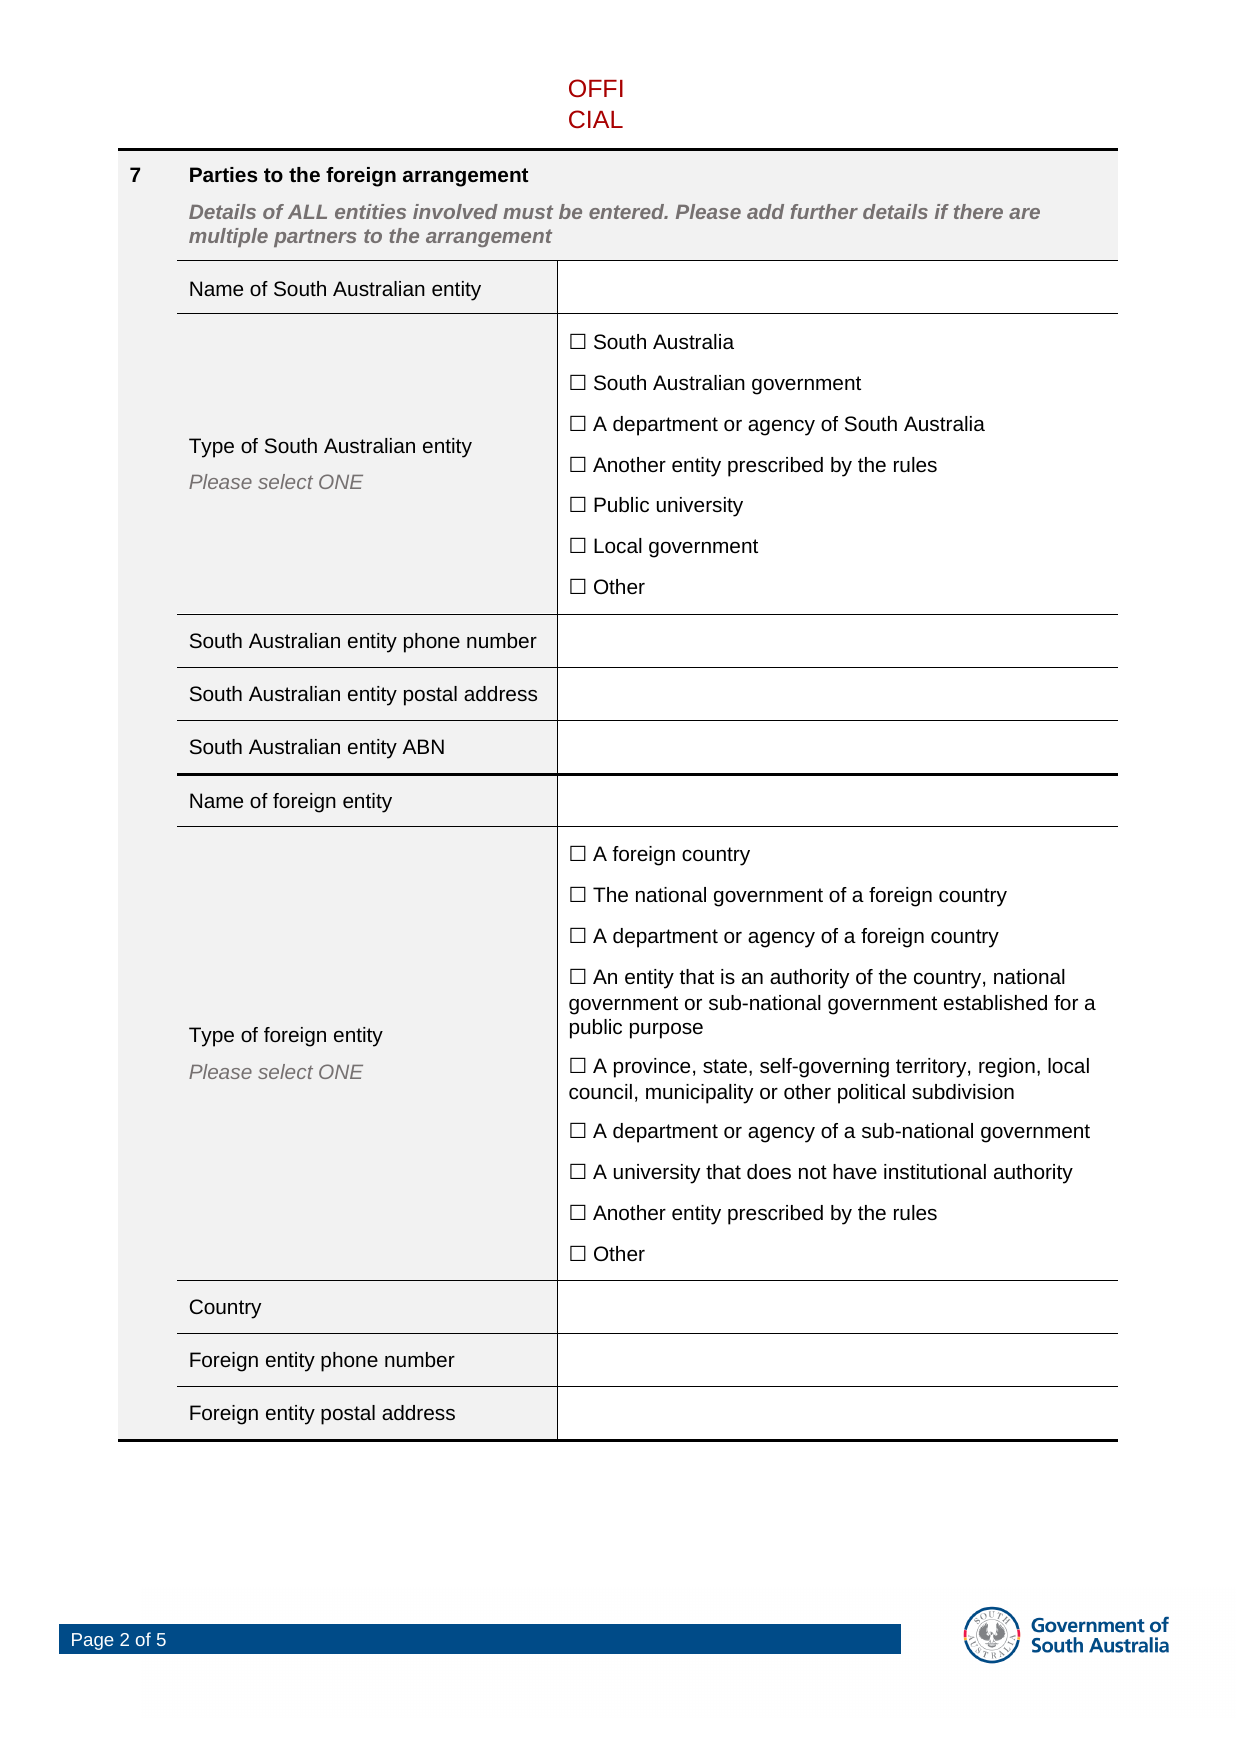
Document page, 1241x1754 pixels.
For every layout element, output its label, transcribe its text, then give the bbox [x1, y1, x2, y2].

table_cell Type of South Australian entity Please select ONE [177, 314, 557, 613]
table_cell [558, 1387, 1118, 1439]
table_cell South Australian entity postal address [177, 668, 557, 720]
table_cell [558, 615, 1118, 667]
table_cell South Australia South Australian government A department or agency of South Australia Another entity prescribed by the rules Public university Local government Other [558, 314, 1118, 613]
table_cell Name of foreign entity [177, 776, 557, 826]
table_cell [558, 1281, 1118, 1333]
table_header Parties to the foreign arrangement Details of ALL entities involved must be entered. Please add further details if there are multiple partners to the arrangement [177, 151, 1118, 260]
table_cell Foreign entity phone number [177, 1334, 557, 1386]
table_cell [558, 721, 1118, 773]
table_header 7 [118, 151, 177, 1439]
table_cell A foreign country The national government of a foreign country A department or agency of a foreign country An entity that is an authority of the country, national government or sub-national government established for a public purpose A province, state, self-governing territory, region, local council, municipality or other political subdivision A department or agency of a sub-national government A university that does not have institutional authority Another entity prescribed by the rules Other [558, 827, 1118, 1280]
table_cell Name of South Australian entity [177, 261, 557, 313]
table_cell South Australian entity ABN [177, 721, 557, 773]
table_cell [558, 261, 1118, 313]
table_cell Foreign entity postal address [177, 1387, 557, 1439]
table_cell [558, 668, 1118, 720]
table_cell South Australian entity phone number [177, 615, 557, 667]
table_cell [558, 776, 1118, 826]
picture [140, 1587, 1237, 1718]
table_cell Country [177, 1281, 557, 1333]
table_cell Type of foreign entity Please select ONE [177, 827, 557, 1280]
table_cell [558, 1334, 1118, 1386]
